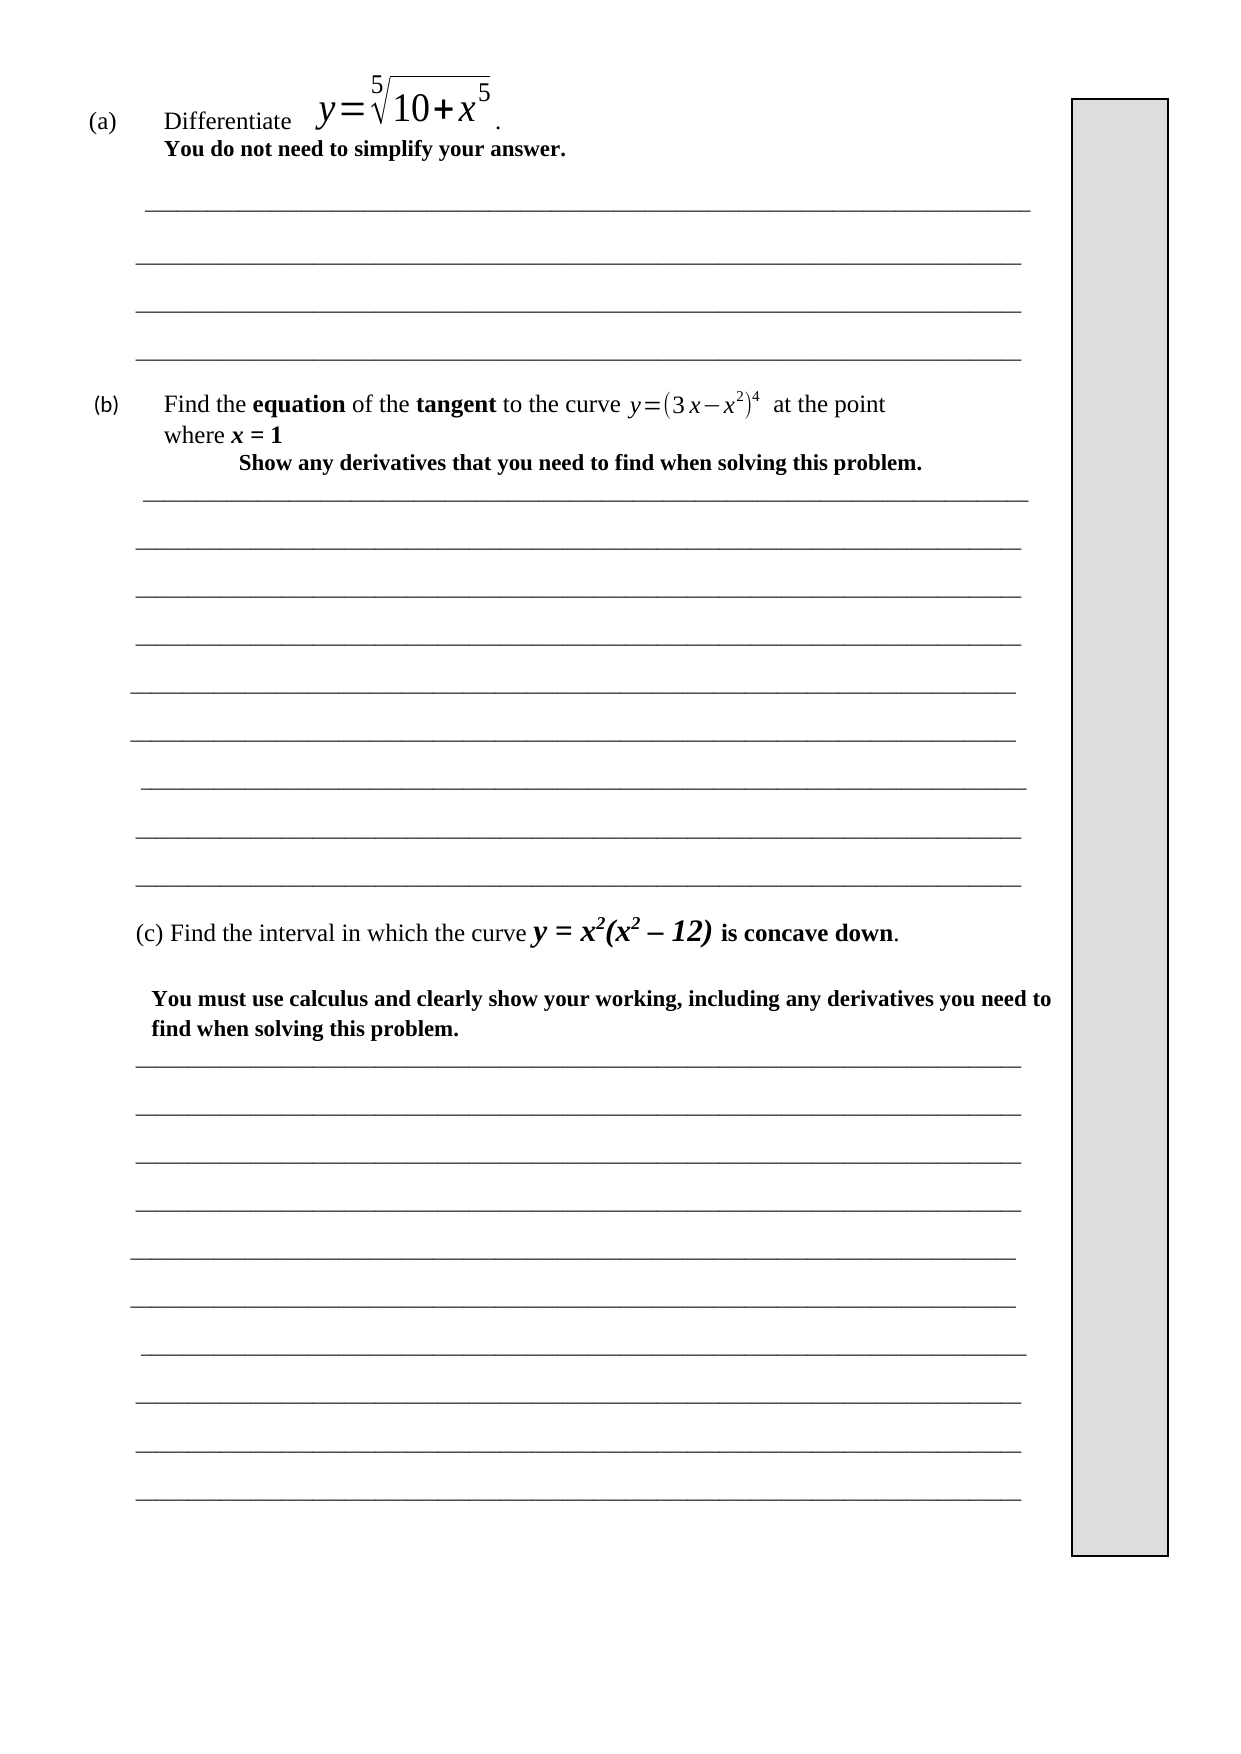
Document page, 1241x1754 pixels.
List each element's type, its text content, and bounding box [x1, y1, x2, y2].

text _____________________________________________________________________________________ [89, 1238, 1071, 1262]
text Show any derivatives that you need to find when solving this problem. [89, 449, 1071, 475]
text _____________________________________________________________________________________ [89, 1286, 1071, 1310]
text _____________________________________________________________________________________ [89, 190, 1071, 214]
text _____________________________________________________________________________________ [89, 528, 1071, 552]
text _____________________________________________________________________________________ [89, 1190, 1071, 1214]
text _____________________________________________________________________________________ [89, 768, 1071, 792]
text _____________________________________________________________________________________ [89, 672, 1071, 696]
text (b) Find the equation of the tangent to the curve at the point [89, 387, 1071, 420]
text _____________________________________________________________________________________ [89, 1142, 1071, 1166]
text _____________________________________________________________________________________ [89, 1334, 1071, 1358]
text _____________________________________________________________________________________ [89, 479, 1071, 504]
text _____________________________________________________________________________________ [89, 1045, 1071, 1069]
text _____________________________________________________________________________________ [89, 1093, 1071, 1118]
text _____________________________________________________________________________________ [89, 1478, 1071, 1503]
text (c) Find the interval in which the curve y = x2(x2 – 12) is concave down. [89, 913, 1071, 949]
text _____________________________________________________________________________________ [89, 864, 1071, 889]
text _____________________________________________________________________________________ [89, 816, 1071, 841]
text _____________________________________________________________________________________ [89, 624, 1071, 648]
text where x = 1 [89, 420, 1071, 449]
text _____________________________________________________________________________________ [89, 1430, 1071, 1454]
text _____________________________________________________________________________________ [89, 720, 1071, 744]
text (a) Differentiate . [89, 71, 1152, 135]
text _____________________________________________________________________________________ [89, 576, 1071, 600]
text find when solving this problem. [89, 1015, 1071, 1042]
text You must use calculus and clearly show your working, including any derivatives you need to [89, 984, 1071, 1011]
text _____________________________________________________________________________________ [89, 1382, 1071, 1406]
text You do not need to simplify your answer. [89, 135, 1071, 161]
text _____________________________________________________________________________________ [89, 291, 1071, 315]
text _____________________________________________________________________________________ [89, 243, 1071, 267]
text _____________________________________________________________________________________ [89, 339, 1071, 363]
